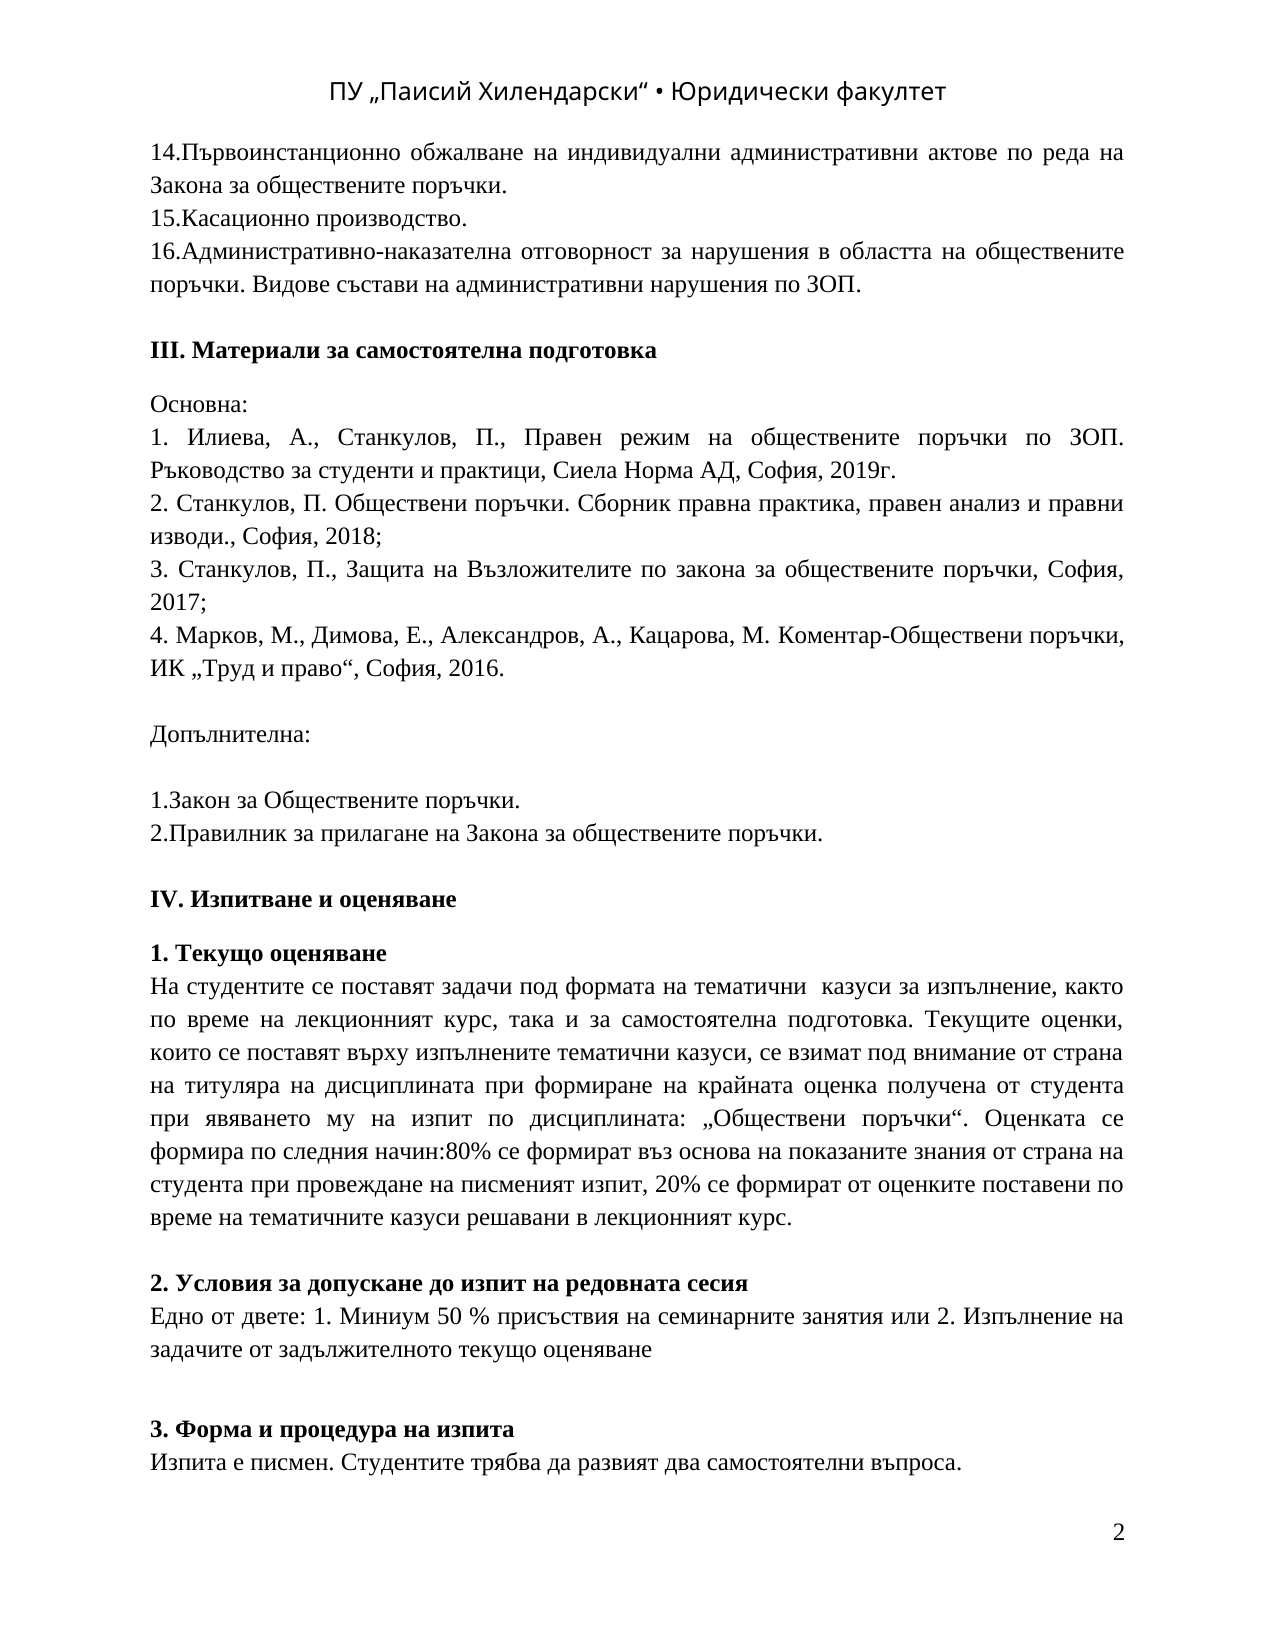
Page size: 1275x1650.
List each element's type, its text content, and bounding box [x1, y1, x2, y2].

text IV. Изпитване и оценяване [150, 884, 1125, 913]
text 2. Условия за допускане до изпит на редовната сесия [150, 1268, 1125, 1297]
text 1. Текущо оценяване [150, 938, 1125, 967]
text III. Материали за самостоятелна подготовка [150, 335, 1125, 363]
text 3. Форма и процедура на изпита [150, 1414, 1125, 1443]
